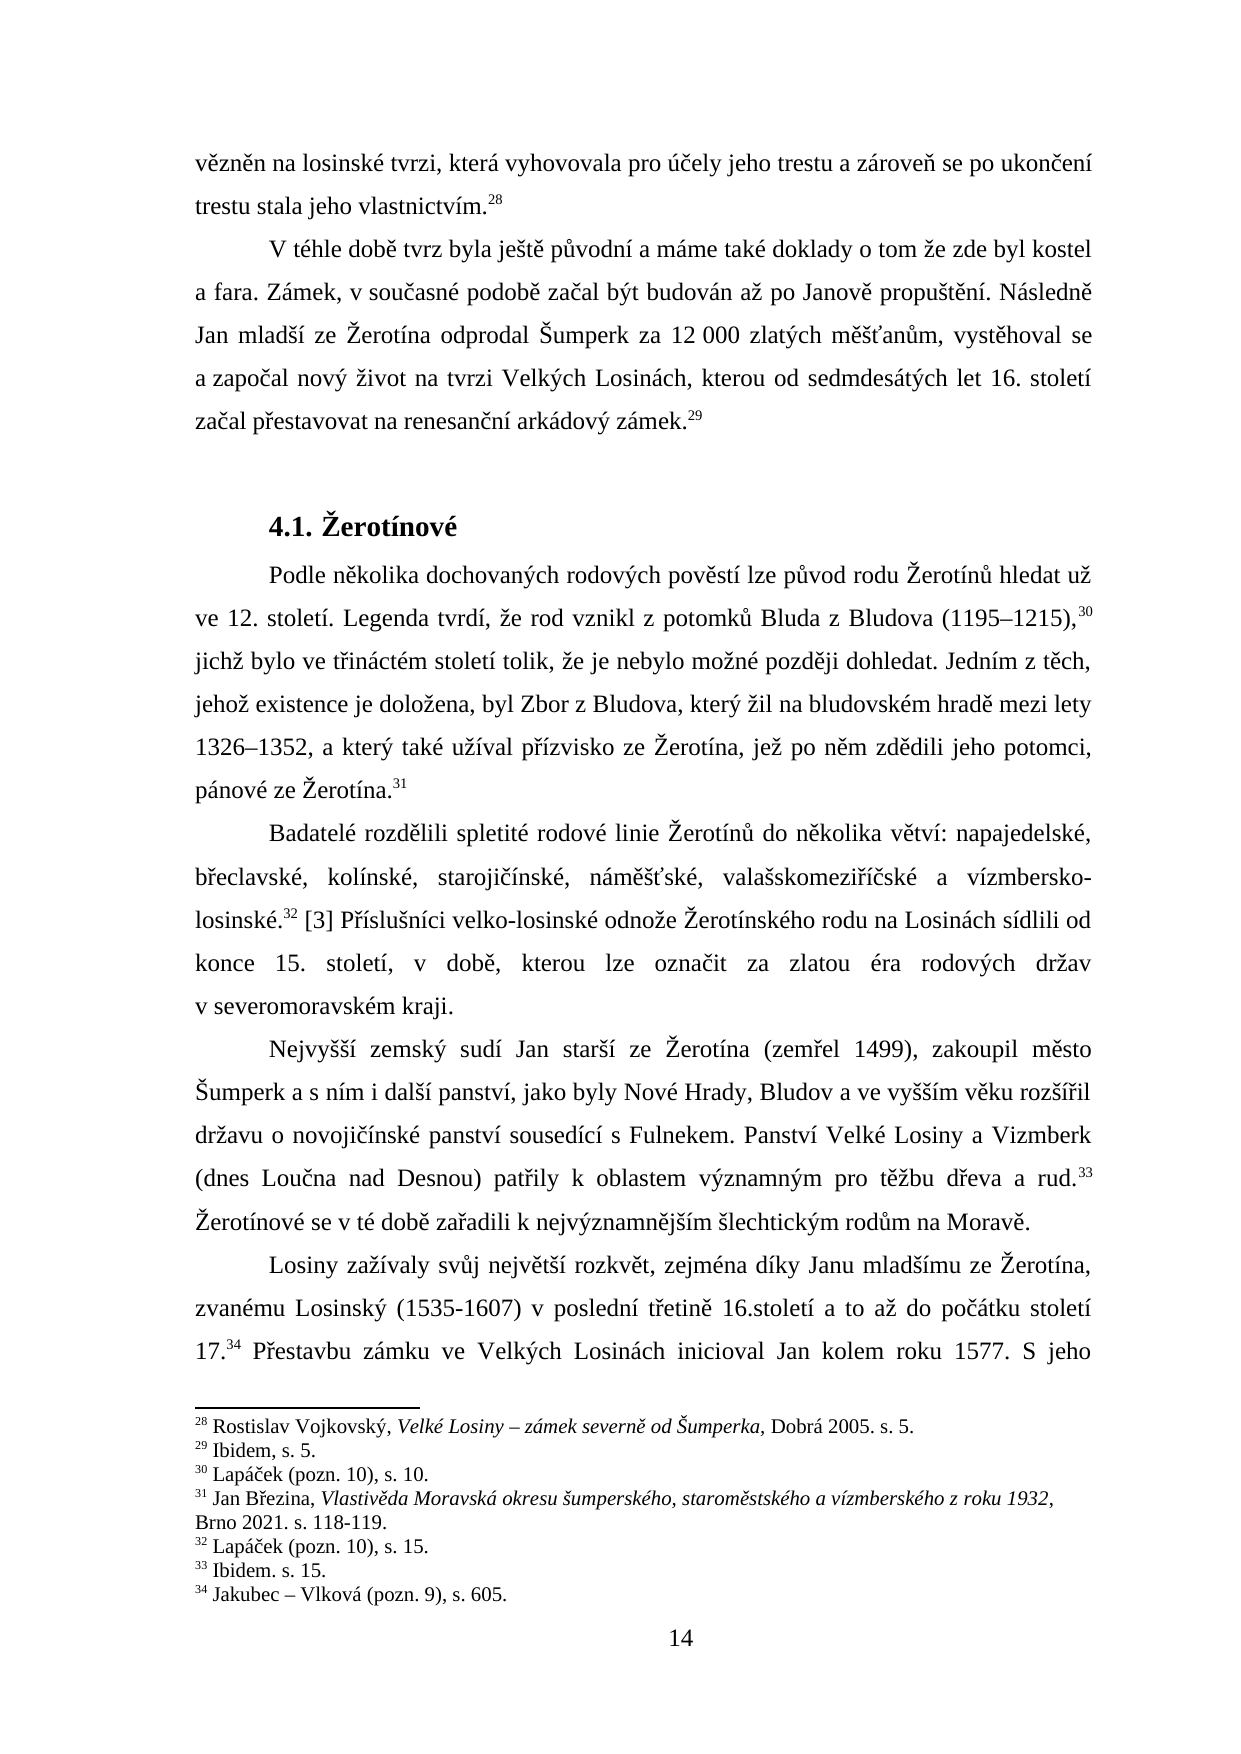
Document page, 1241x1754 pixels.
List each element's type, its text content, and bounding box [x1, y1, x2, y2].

subtitle Žerotínové [269, 509, 1092, 543]
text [195, 1250, 1092, 1365]
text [195, 148, 1092, 219]
text Badatelé rozdělili spletité rodové linie Žerotínů do několika větví: napajedelské, břeclavské, kolínské, starojičínské, náměšťské, valašskomeziříčské a vízmbersko-losinské. [3] Příslušníci velko-losinské odnože Žerotínského rodu na Losinách sídlili od konce 15. století, v době, kterou lze označit za zlatou éra rodových držav v severomoravském kraji. [195, 818, 1092, 1020]
text Nejvyšší zemský sudí Jan starší ze Žerotína (zemřel 1499), zakoupil město Šumperk a s ním i další panství, jako byly Nové Hrady, Bludov a ve vyšším věku rozšířil državu o novojičínské panství sousedící s Fulnekem. Panství Velké Losiny a Vizmberk (dnes Loučna nad Desnou) patřily k oblastem významným pro těžbu dřeva a rud. Žerotínové se v té době zařadili k nejvýznamnějším šlechtickým rodům na Moravě. [195, 1034, 1092, 1235]
text V téhle době tvrz byla ještě původní a máme také doklady o tom že zde byl kostel a fara. Zámek, v současné podobě začal být budován až po Janově propuštění. Následně Jan mladší ze Žerotína odprodal Šumperk za 12 000 zlatých měšťanům, vystěhoval se a započal nový život na tvrzi Velkých Losinách, kterou od sedmdesátých let 16. století začal přestavovat na renesanční arkádový zámek. [195, 234, 1092, 435]
text Podle několika dochovaných rodových pověstí lze původ rodu Žerotínů hledat už ve 12. století. Legenda tvrdí, že rod vznikl z potomků Bluda z Bludova (1195–1215), jichž bylo ve třináctém století tolik, že je nebylo možné později dohledat. Jedním z těch, jehož existence je doložena, byl Zbor z Bludova, který žil na bludovském hradě mezi lety 1326–1352, a který také užíval přízvisko ze Žerotína, jež po něm zdědili jeho potomci, pánové ze Žerotína. [195, 560, 1092, 804]
